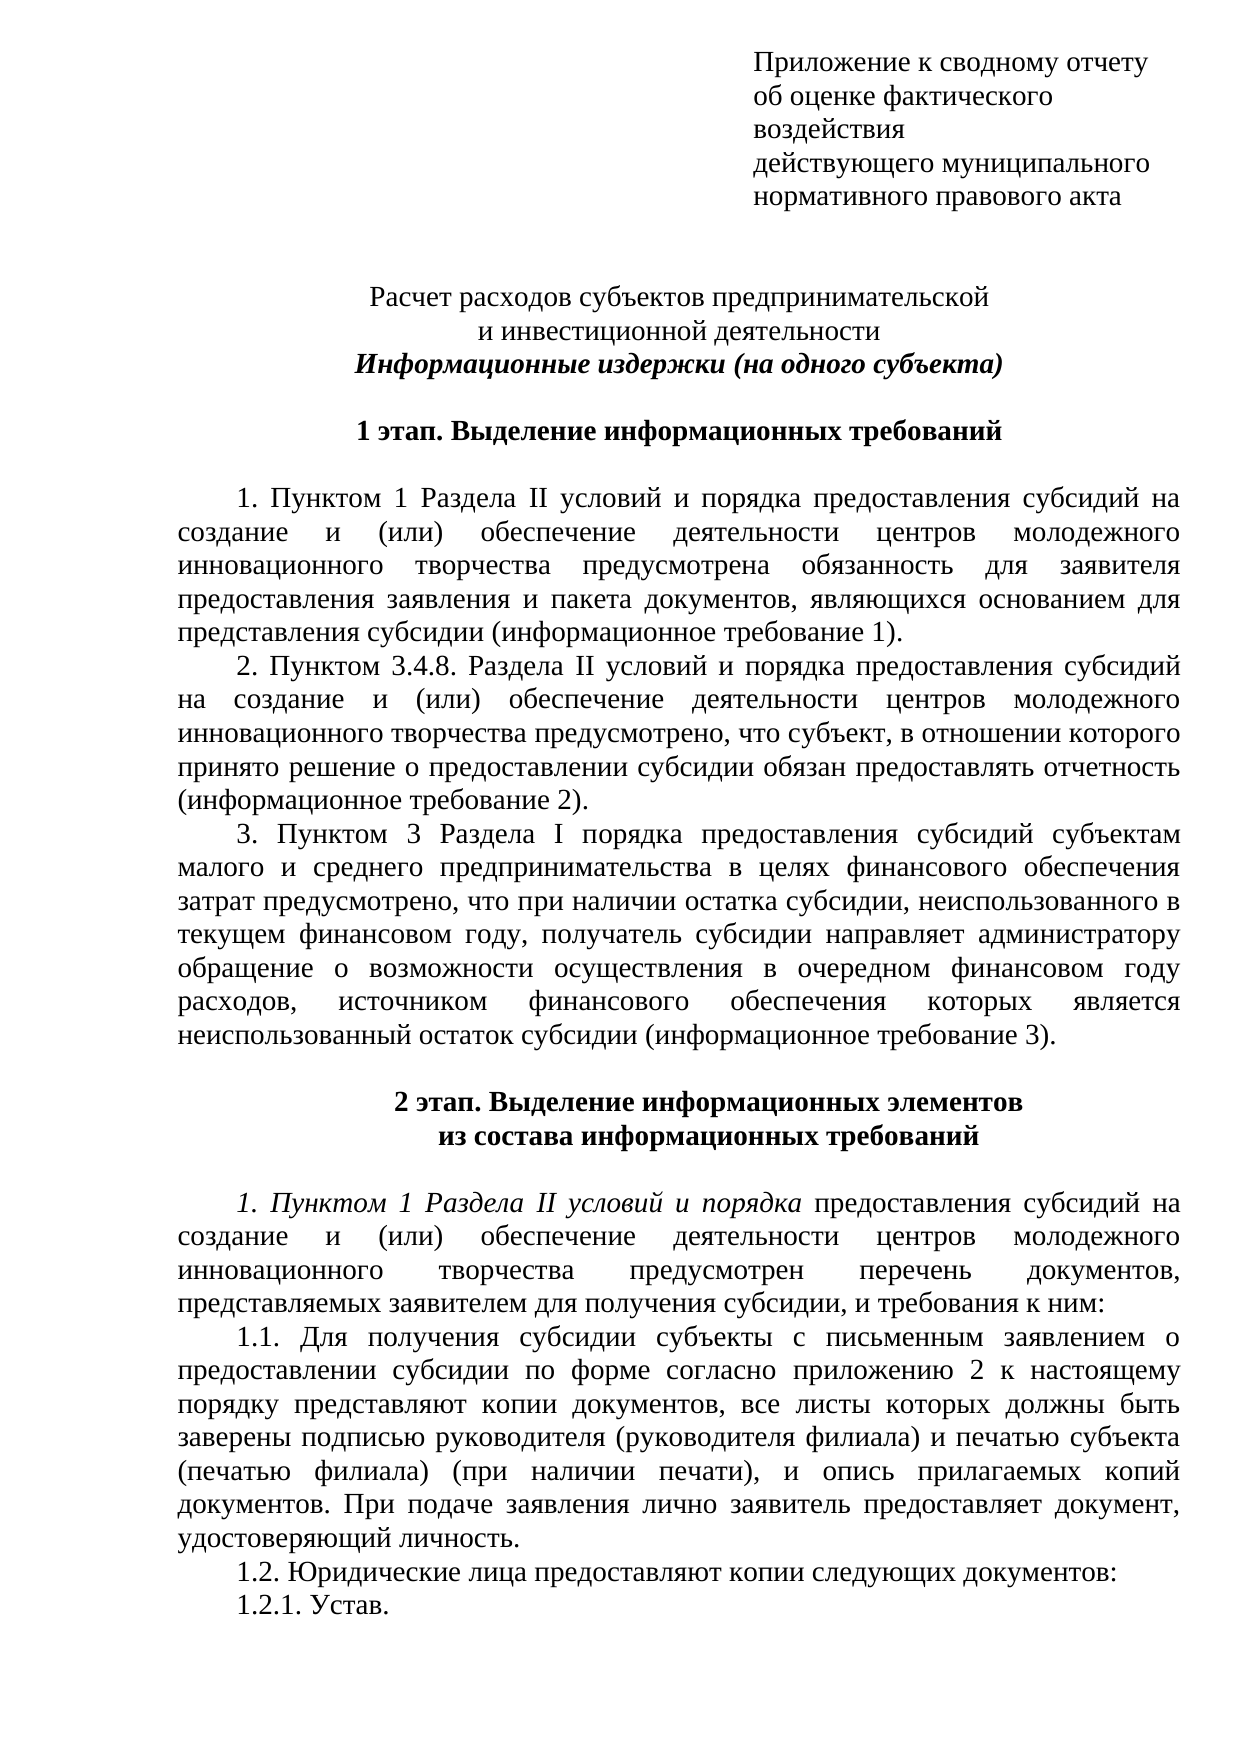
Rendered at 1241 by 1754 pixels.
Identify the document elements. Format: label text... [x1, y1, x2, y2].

text 2 этап. Выделение информационных элементов [177, 1084, 1181, 1118]
text Информационные издержки (на одного субъекта) [177, 346, 1181, 380]
text 1.2.1. Устав. [177, 1587, 1181, 1621]
text из состава информационных требований [177, 1118, 1181, 1151]
text 2. Пунктом 3.4.8. Раздела II условий и порядка предоставления субсидий на создание и (или) обеспечение деятельности центров молодежного инновационного творчества предусмотрено, что субъект, в отношении которого принято решение о предоставлении субсидии обязан предоставлять отчетность (информационное требование 2). [177, 648, 1181, 816]
text 1 этап. Выделение информационных требований [177, 413, 1181, 447]
text действующего муниципального [753, 145, 1181, 178]
text нормативного правового акта [753, 178, 1181, 212]
text 3. Пунктом 3 Раздела I порядка предоставления субсидий субъектам малого и среднего предпринимательства в целях финансового обеспечения затрат предусмотрено, что при наличии остатка субсидии, неиспользованного в текущем финансовом году, получатель субсидии направляет администратору обращение о возможности осуществления в очередном финансовом году расходов, источником финансового обеспечения которых является неиспользованный остаток субсидии (информационное требование 3). [177, 816, 1181, 1051]
text 1.2. Юридические лица предоставляют копии следующих документов: [177, 1554, 1181, 1587]
text об оценке фактического воздействия [753, 78, 1181, 145]
text 1. Пунктом 1 Раздела II условий и порядка предоставления субсидий на создание и (или) обеспечение деятельности центров молодежного инновационного творчества предусмотрена обязанность для заявителя предоставления заявления и пакета документов, являющихся основанием для представления субсидии (информационное требование 1). [177, 480, 1181, 648]
text 1. Пунктом 1 Раздела II условий и порядка предоставления субсидий на создание и (или) обеспечение деятельности центров молодежного инновационного творчества предусмотрен перечень документов, представляемых заявителем для получения субсидии, и требования к ним: [177, 1185, 1181, 1319]
text и инвестиционной деятельности [177, 313, 1181, 346]
text 1.1. Для получения субсидии субъекты с письменным заявлением о предоставлении субсидии по форме согласно приложению 2 к настоящему порядку представляют копии документов, все листы которых должны быть заверены подписью руководителя (руководителя филиала) и печатью субъекта (печатью филиала) (при наличии печати), и опись прилагаемых копий документов. При подаче заявления лично заявитель предоставляет документ, удостоверяющий личность. [177, 1319, 1181, 1554]
text Приложение к сводному отчету [753, 44, 1181, 78]
text Расчет расходов субъектов предпринимательской [177, 279, 1181, 313]
